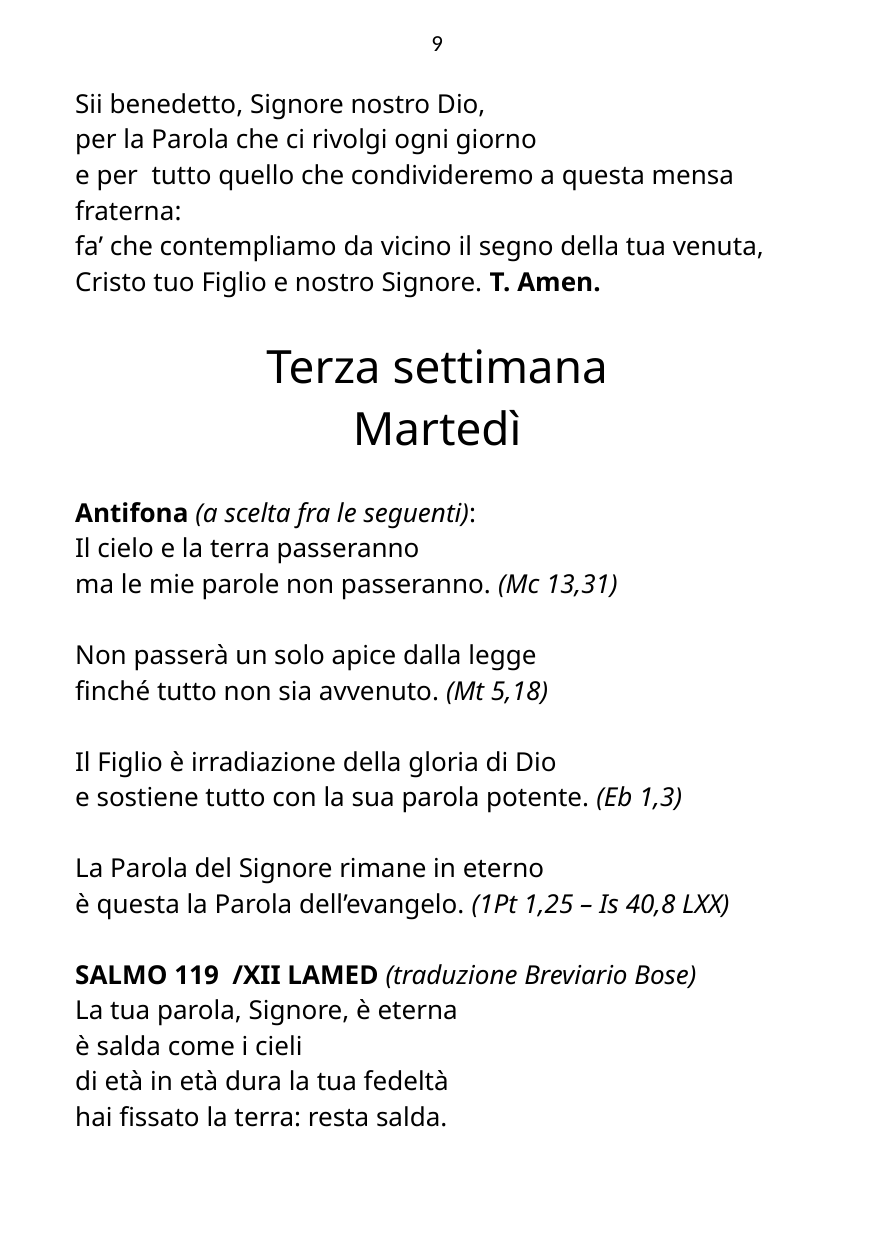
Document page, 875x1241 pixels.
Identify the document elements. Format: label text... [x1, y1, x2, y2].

text hai fissato la terra: resta salda. [75, 1098, 799, 1134]
text fa’ che contempliamo da vicino il segno della tua venuta, [75, 228, 799, 263]
text La Parola del Signore rimane in eterno [75, 850, 799, 885]
text di età in età dura la tua fedeltà [75, 1063, 799, 1098]
text Sii benedetto, Signore nostro Dio, [75, 86, 799, 121]
text Antifona (a scelta fra le seguenti): [75, 494, 799, 530]
text per la Parola che ci rivolgi ogni giorno [75, 121, 799, 157]
text Il cielo e la terra passeranno [75, 530, 799, 566]
text Terza settimana [75, 334, 799, 397]
text è questa la Parola dell’evangelo. (1Pt 1,25 – Is 40,8 LXX) [75, 885, 799, 921]
text è salda come i cieli [75, 1027, 799, 1063]
text Martedì [75, 397, 799, 459]
text SALMO 119 /XII LAMED (traduzione Breviario Bose) [75, 956, 799, 992]
text e sostiene tutto con la sua parola potente. (Eb 1,3) [75, 779, 799, 814]
text finché tutto non sia avvenuto. (Mt 5,18) [75, 672, 799, 708]
text Cristo tuo Figlio e nostro Signore. T. Amen. [75, 263, 799, 299]
text ma le mie parole non passeranno. (Mc 13,31) [75, 566, 799, 601]
text La tua parola, Signore, è eterna [75, 992, 799, 1027]
text Il Figlio è irradiazione della gloria di Dio [75, 743, 799, 779]
text Non passerà un solo apice dalla legge [75, 637, 799, 672]
text e per tutto quello che condivideremo a questa mensa fraterna: [75, 157, 799, 228]
